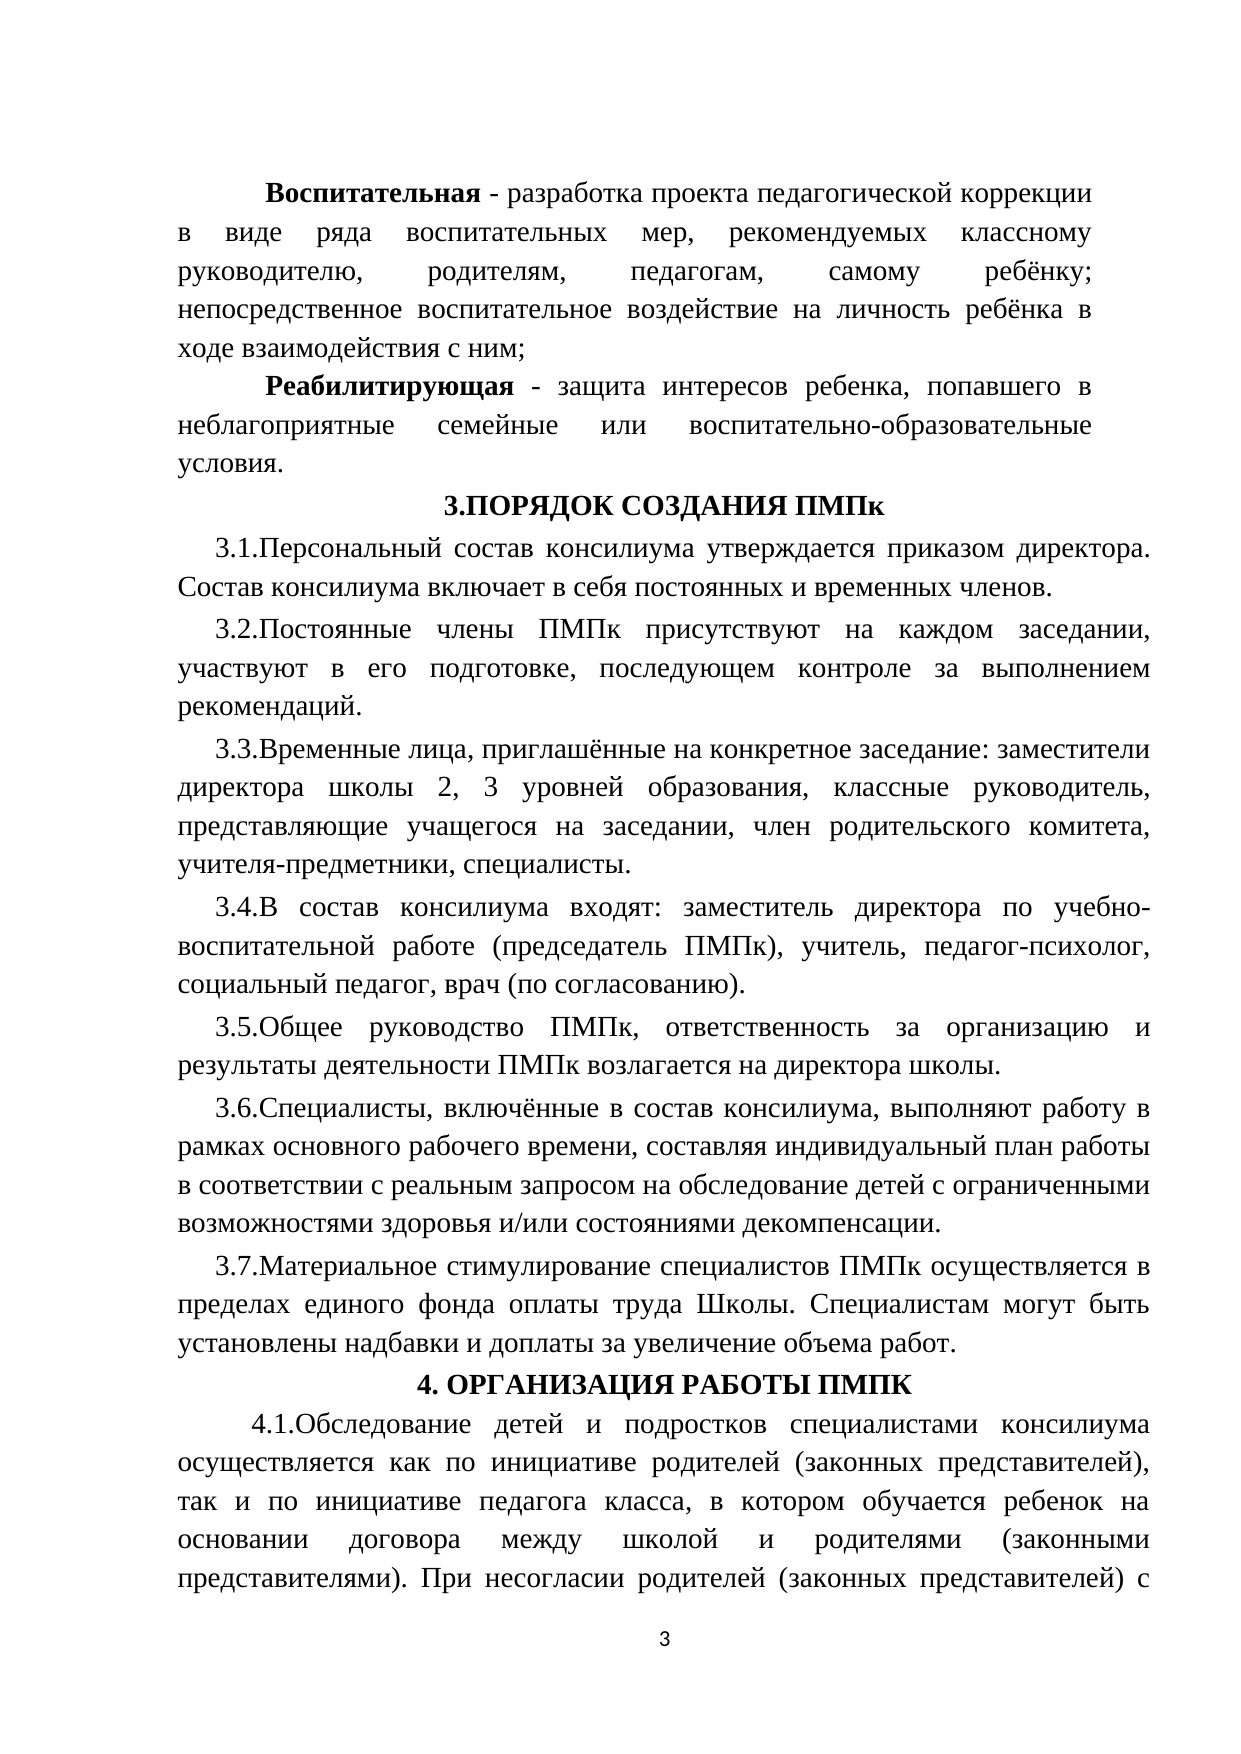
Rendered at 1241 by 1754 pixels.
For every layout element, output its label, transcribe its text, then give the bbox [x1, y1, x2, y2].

text Воспитательная - разработка проекта педагогической коррекции в виде ряда воспитательных мер, рекомендуемых классному руководителю, родителям, педагогам, самому ребёнку; непосредственное воспитательное воздействие на личность ребёнка в ходе взаимодействия с ним; [177, 176, 1093, 363]
text 3.5.Общее руководство ПМПк, ответственность за организацию и результаты деятельности ПМПк возлагается на директора школы. [177, 1009, 1151, 1081]
text 3.1.Персональный состав консилиума утверждается приказом директора. Состав консилиума включает в себя постоянных и временных членов. [177, 530, 1151, 602]
text 4. ОРГАНИЗАЦИЯ РАБОТЫ ПМПК [177, 1367, 1152, 1401]
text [177, 1406, 1151, 1594]
text Реабилитирующая - защита интересов ребенка, попавшего в неблагоприятные семейные или воспитательно-образовательные условия. [177, 368, 1093, 479]
text 3.2.Постоянные члены ПМПк присутствуют на каждом заседании, участвуют в его подготовке, последующем контроле за выполнением рекомендаций. [177, 611, 1151, 722]
text 3.6.Специалисты, включённые в состав консилиума, выполняют работу в рамках основного рабочего времени, составляя индивидуальный план работы в соответствии с реальным запросом на обследование детей с ограниченными возможностями здоровья и/или состояниями декомпенсации. [177, 1090, 1151, 1239]
text 3.4.В состав консилиума входят: заместитель директора по учебно-воспитательной работе (председатель ПМПк), учитель, педагог-психолог, социальный педагог, врач (по согласованию). [177, 889, 1151, 1000]
text 3.ПОРЯДОК СОЗДАНИЯ ПМПк [177, 488, 1151, 521]
text 3.7.Материальное стимулирование специалистов ПМПк осуществляется в пределах единого фонда оплаты труда Школы. Специалистам могут быть установлены надбавки и доплаты за увеличение объема работ. [177, 1248, 1151, 1358]
text 3.3.Временные лица, приглашённые на конкретное заседание: заместители директора школы 2, 3 уровней образования, классные руководитель, представляющие учащегося на заседании, член родительского комитета, учителя-предметники, специалисты. [177, 731, 1151, 880]
